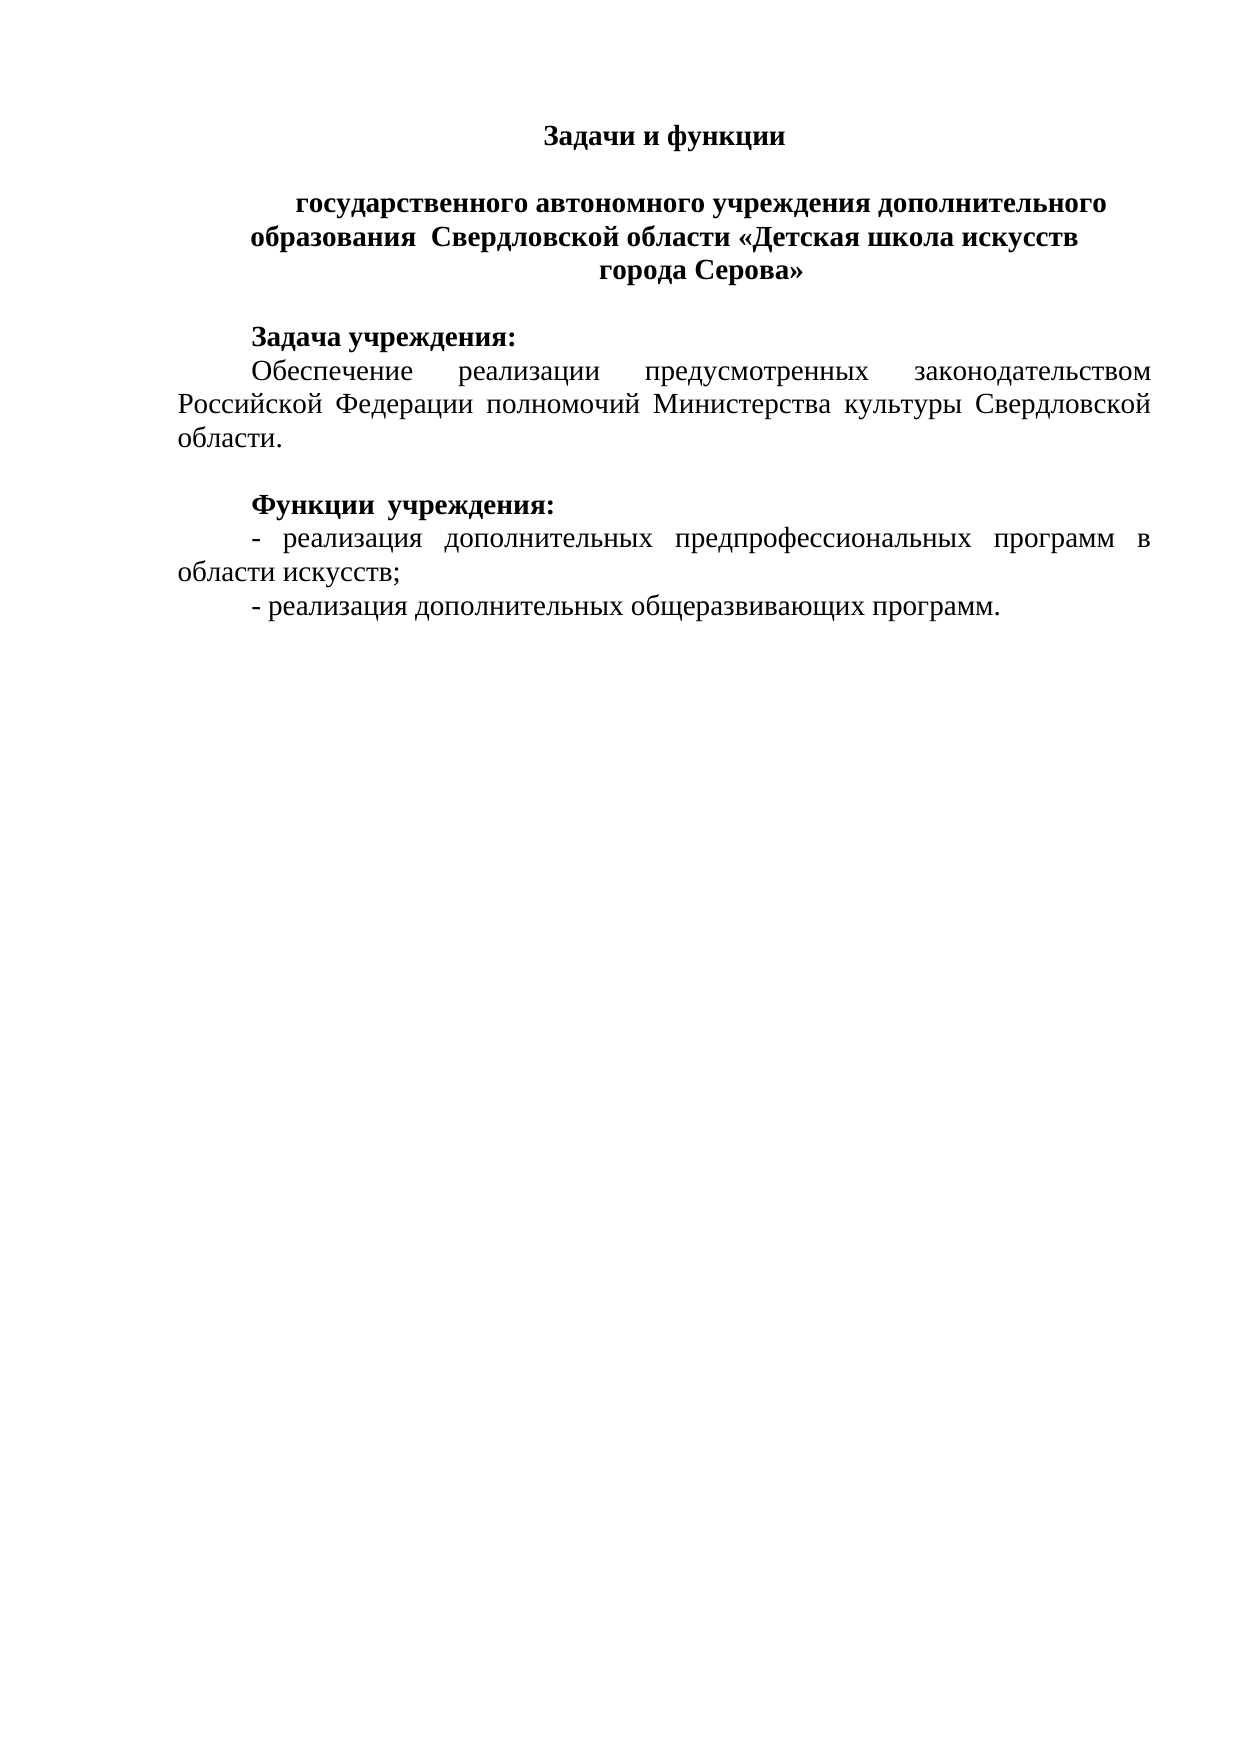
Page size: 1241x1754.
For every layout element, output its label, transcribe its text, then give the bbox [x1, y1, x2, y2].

text Задачи и функции [177, 118, 1152, 152]
text Задача учреждения: [177, 319, 1152, 353]
text - реализация дополнительных предпрофессиональных программ в области искусств; [177, 521, 1152, 588]
text города Серова» [177, 252, 1152, 286]
text - реализация дополнительных общеразвивающих программ. [177, 588, 1152, 621]
text Обеспечение реализации предусмотренных законодательством Российской Федерации полномочий Министерства культуры Свердловской области. [177, 353, 1152, 453]
text государственного автономного учреждения дополнительного образования Свердловской области «Детская школа искусств [177, 185, 1152, 252]
text Функции учреждения: [177, 487, 1152, 521]
